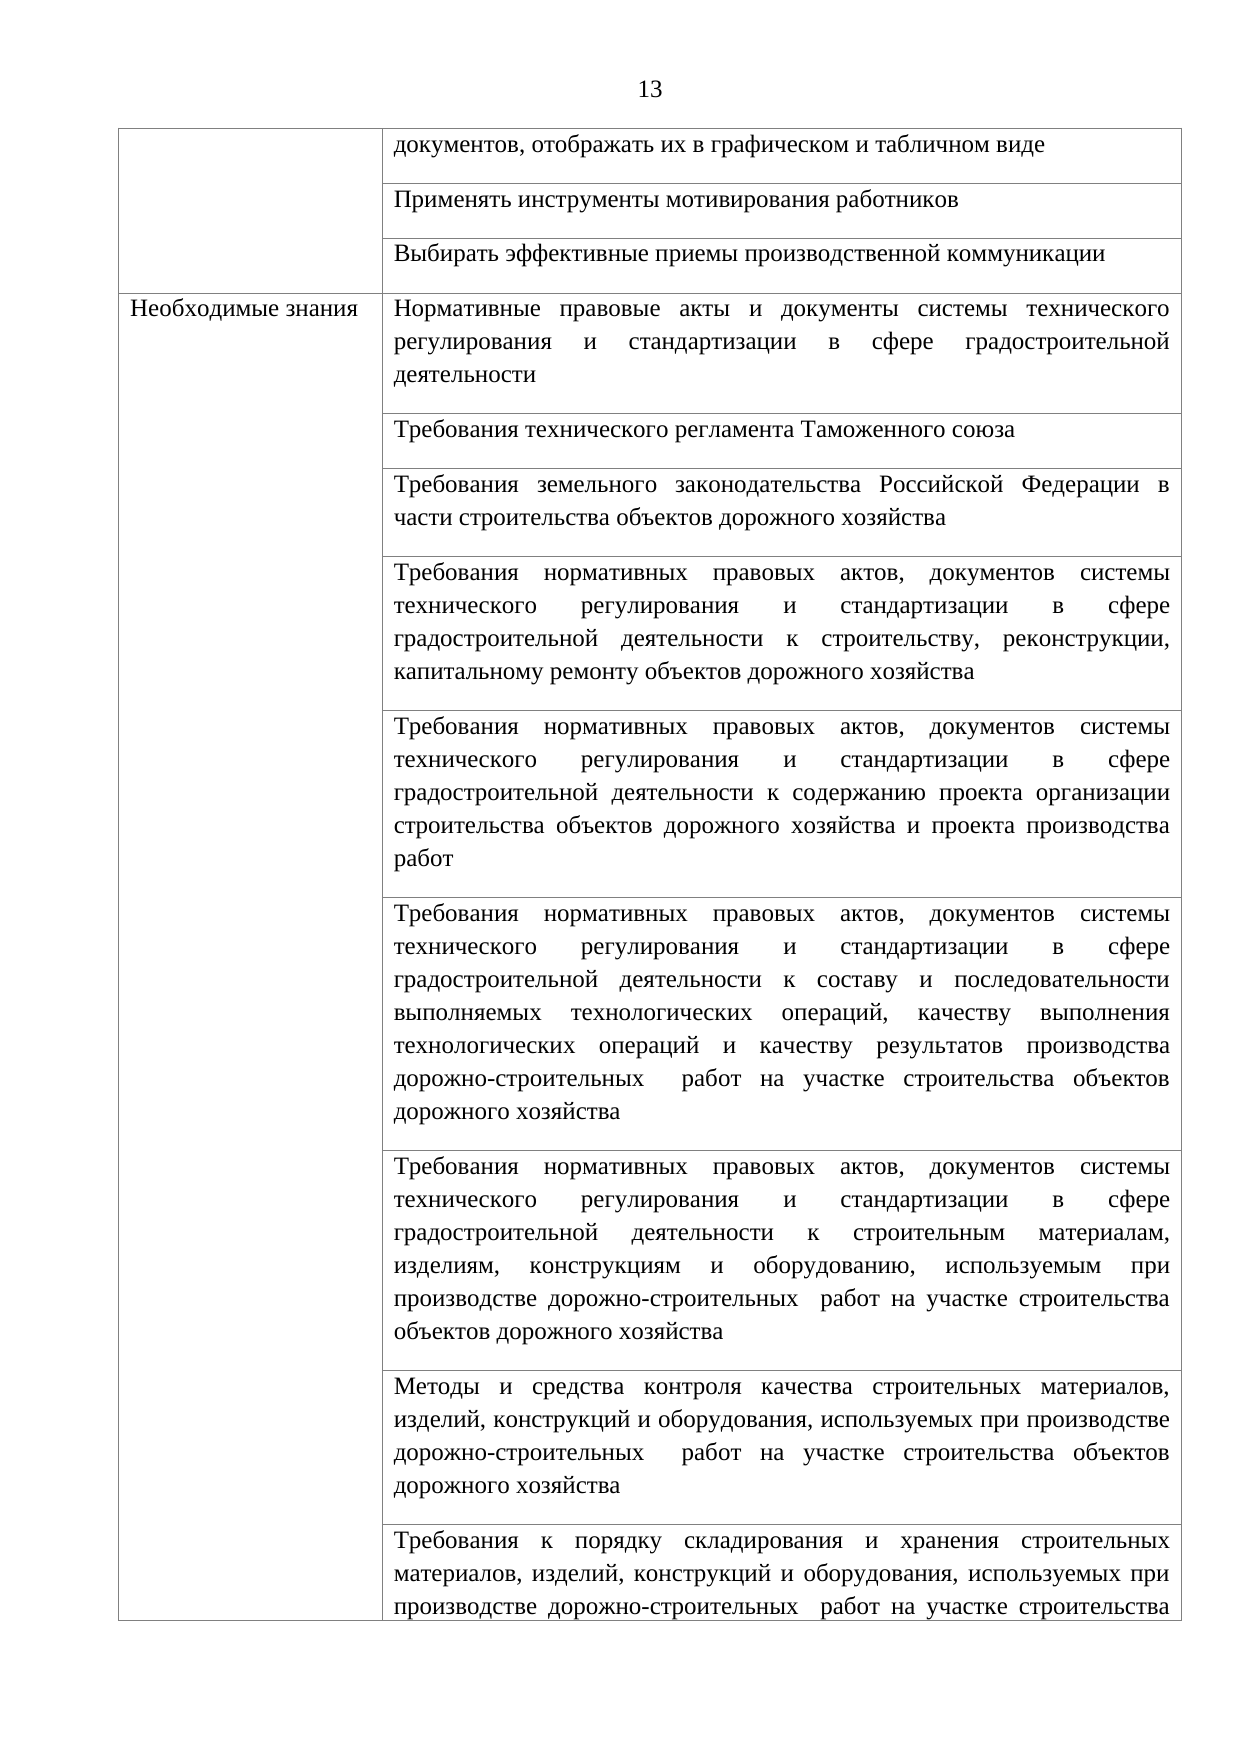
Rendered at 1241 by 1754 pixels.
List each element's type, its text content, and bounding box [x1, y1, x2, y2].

table_cell Методы и средства контроля качества строительных материалов, изделий, конструкций и оборудования, используемых при производстве дорожно-строительных работ на участке строительства объектов дорожного хозяйства [383, 1371, 1181, 1524]
table_cell Требования нормативных правовых актов, документов системы технического регулирования и стандартизации в сфере градостроительной деятельности к содержанию проекта организации строительства объектов дорожного хозяйства и проекта производства работ [383, 711, 1181, 897]
table_cell Выбирать эффективные приемы производственной коммуникации [383, 239, 1181, 292]
table_cell Требования нормативных правовых актов, документов системы технического регулирования и стандартизации в сфере градостроительной деятельности к строительным материалам, изделиям, конструкциям и оборудованию, используемым при производстве дорожно-строительных работ на участке строительства объектов дорожного хозяйства [383, 1151, 1181, 1370]
table_cell Требования нормативных правовых актов, документов системы технического регулирования и стандартизации в сфере градостроительной деятельности к составу и последовательности выполняемых технологических операций, качеству выполнения технологических операций и качеству результатов производства дорожно-строительных работ на участке строительства объектов дорожного хозяйства [383, 898, 1181, 1150]
table_cell Требования земельного законодательства Российской Федерации в части строительства объектов дорожного хозяйства [383, 469, 1181, 556]
table_cell Необходимые знания [119, 294, 382, 1620]
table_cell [383, 1525, 1181, 1620]
table_cell Нормативные правовые акты и документы системы технического регулирования и стандартизации в сфере градостроительной деятельности [383, 294, 1181, 413]
table_cell Требования нормативных правовых актов, документов системы технического регулирования и стандартизации в сфере градостроительной деятельности к строительству, реконструкции, капитальному ремонту объектов дорожного хозяйства [383, 557, 1181, 710]
table_cell Требования технического регламента Таможенного союза [383, 414, 1181, 468]
table_cell Применять инструменты мотивирования работников [383, 184, 1181, 237]
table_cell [383, 129, 1181, 183]
